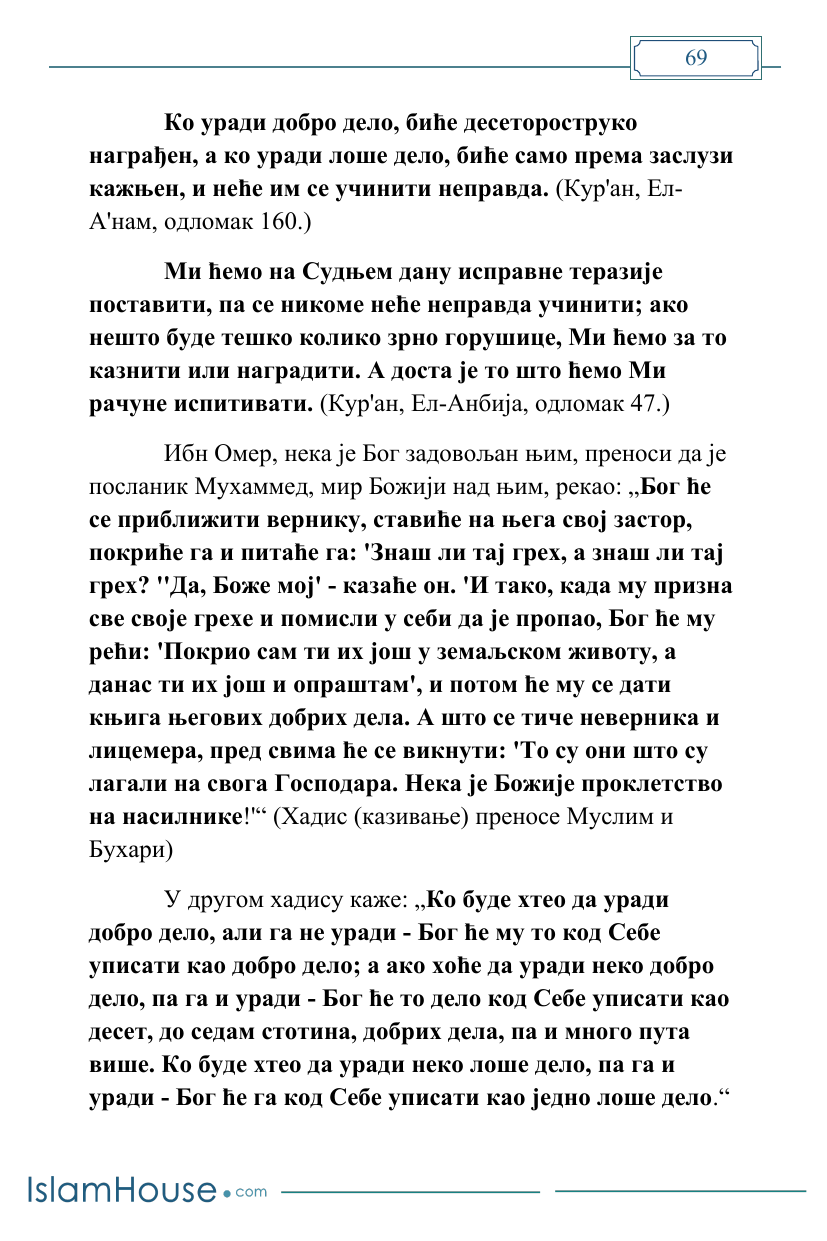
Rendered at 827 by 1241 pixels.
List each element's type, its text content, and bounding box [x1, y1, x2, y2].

text У другом хадису каже: „Ко буде хтео да уради добро дело, али га не уради - Бог ће му то код Себе уписати као добро дело; а ако хоће да уради неко добро дело, па га и уради - Бог ће то дело код Себе уписати као десет, до седам стотина, добрих дела, па и много пута више. Ко буде хтео да уради неко лоше дело, па га и уради - Бог ће га код Себе уписати као једно лоше дело.“ [89, 884, 738, 1111]
text Ибн Омер, нека је Бог задовољан њим, преноси да је посланик Мухаммед, мир Божији над њим, рекао: „Бог ће се приближити вернику, ставиће на њега свој застор, покриће га и питаће га: 'Знаш ли тај грех, а знаш ли тај грех? ''Да, Боже мој' - казаће он. 'И тако, када му призна све своје грехе и помисли у себи да је пропао, Бог ће му рећи: 'Покрио сам ти их још у земаљском животу, а данас ти их још и опраштам', и потом ће му се дати књига његових добрих дела. А што се тиче неверника и лицемера, пред свима ће се викнути: 'То су они што су лагали на свога Господара. Нека је Божије проклетство на насилнике!'“ (Хадис (казивање) преносе Муслим и Бухари) [89, 438, 738, 863]
text Ми ћемо на Судњем дану исправне теразије поставити, па се никоме неће неправда учинити; ако нешто буде тешко колико зрно горушице, Ми ћемо за то казнити или наградити. А доста је то што ћемо Ми рачуне испитивати. (Кур'ан, Ел-Анбија, одломак 47.) [89, 256, 738, 417]
picture [20, 1171, 541, 1209]
picture [548, 1170, 807, 1208]
text Ко уради добро дело, биће десетороструко награђен, а ко уради лоше дело, биће само према заслузи кажњен, и неће им се учинити неправда. (Кур'ан, Ел-А'нам, одломак 160.) [89, 107, 738, 235]
